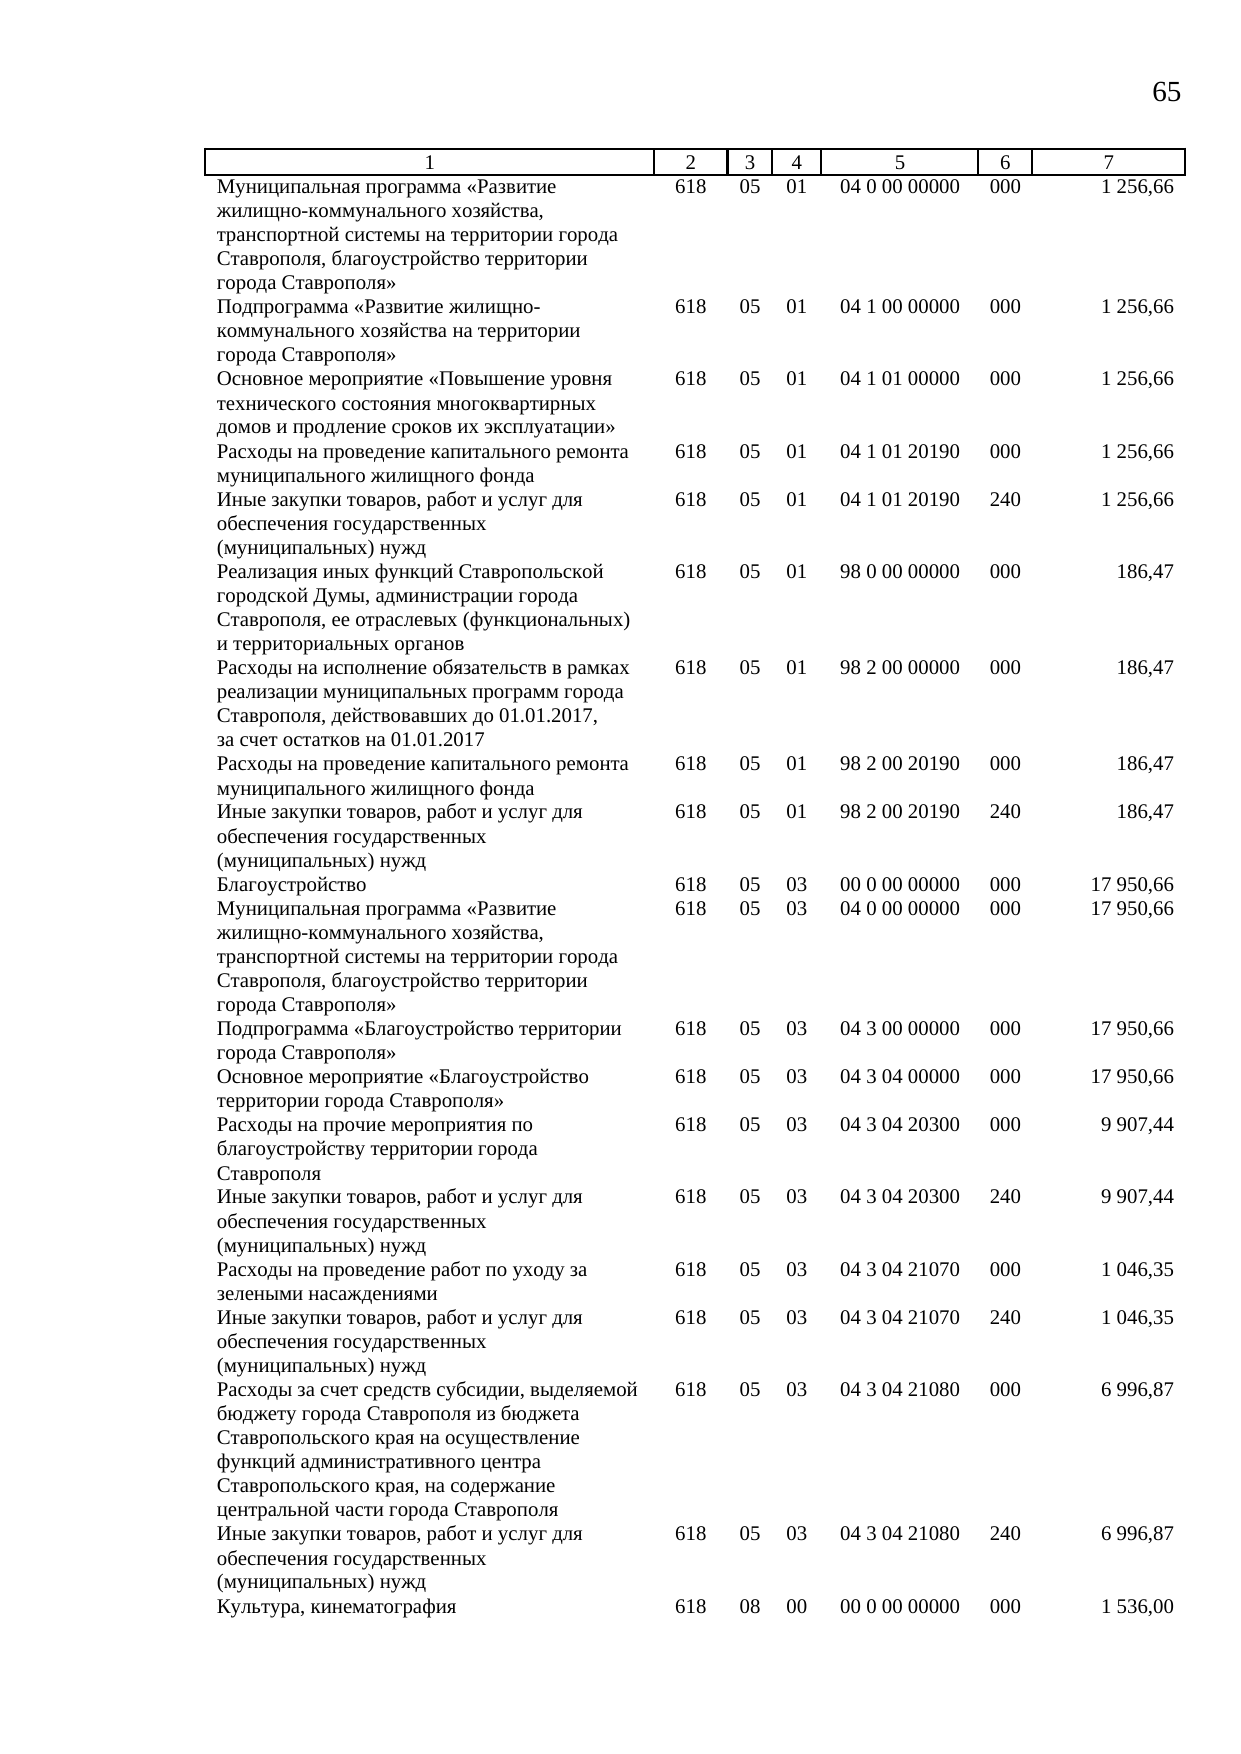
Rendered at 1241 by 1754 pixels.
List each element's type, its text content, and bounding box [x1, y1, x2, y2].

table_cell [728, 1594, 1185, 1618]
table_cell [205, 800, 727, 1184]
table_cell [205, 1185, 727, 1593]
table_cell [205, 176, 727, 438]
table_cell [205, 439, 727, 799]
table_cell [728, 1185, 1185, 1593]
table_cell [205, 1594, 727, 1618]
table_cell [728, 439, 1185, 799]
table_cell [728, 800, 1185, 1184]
table_header 6 [979, 150, 1031, 174]
table_header 2 [655, 150, 726, 174]
table_header 5 [822, 150, 977, 174]
table_header 4 [773, 150, 820, 174]
table_header 3 [729, 150, 771, 174]
table_header 7 [1033, 150, 1184, 174]
table_header 1 [206, 150, 653, 174]
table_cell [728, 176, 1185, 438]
